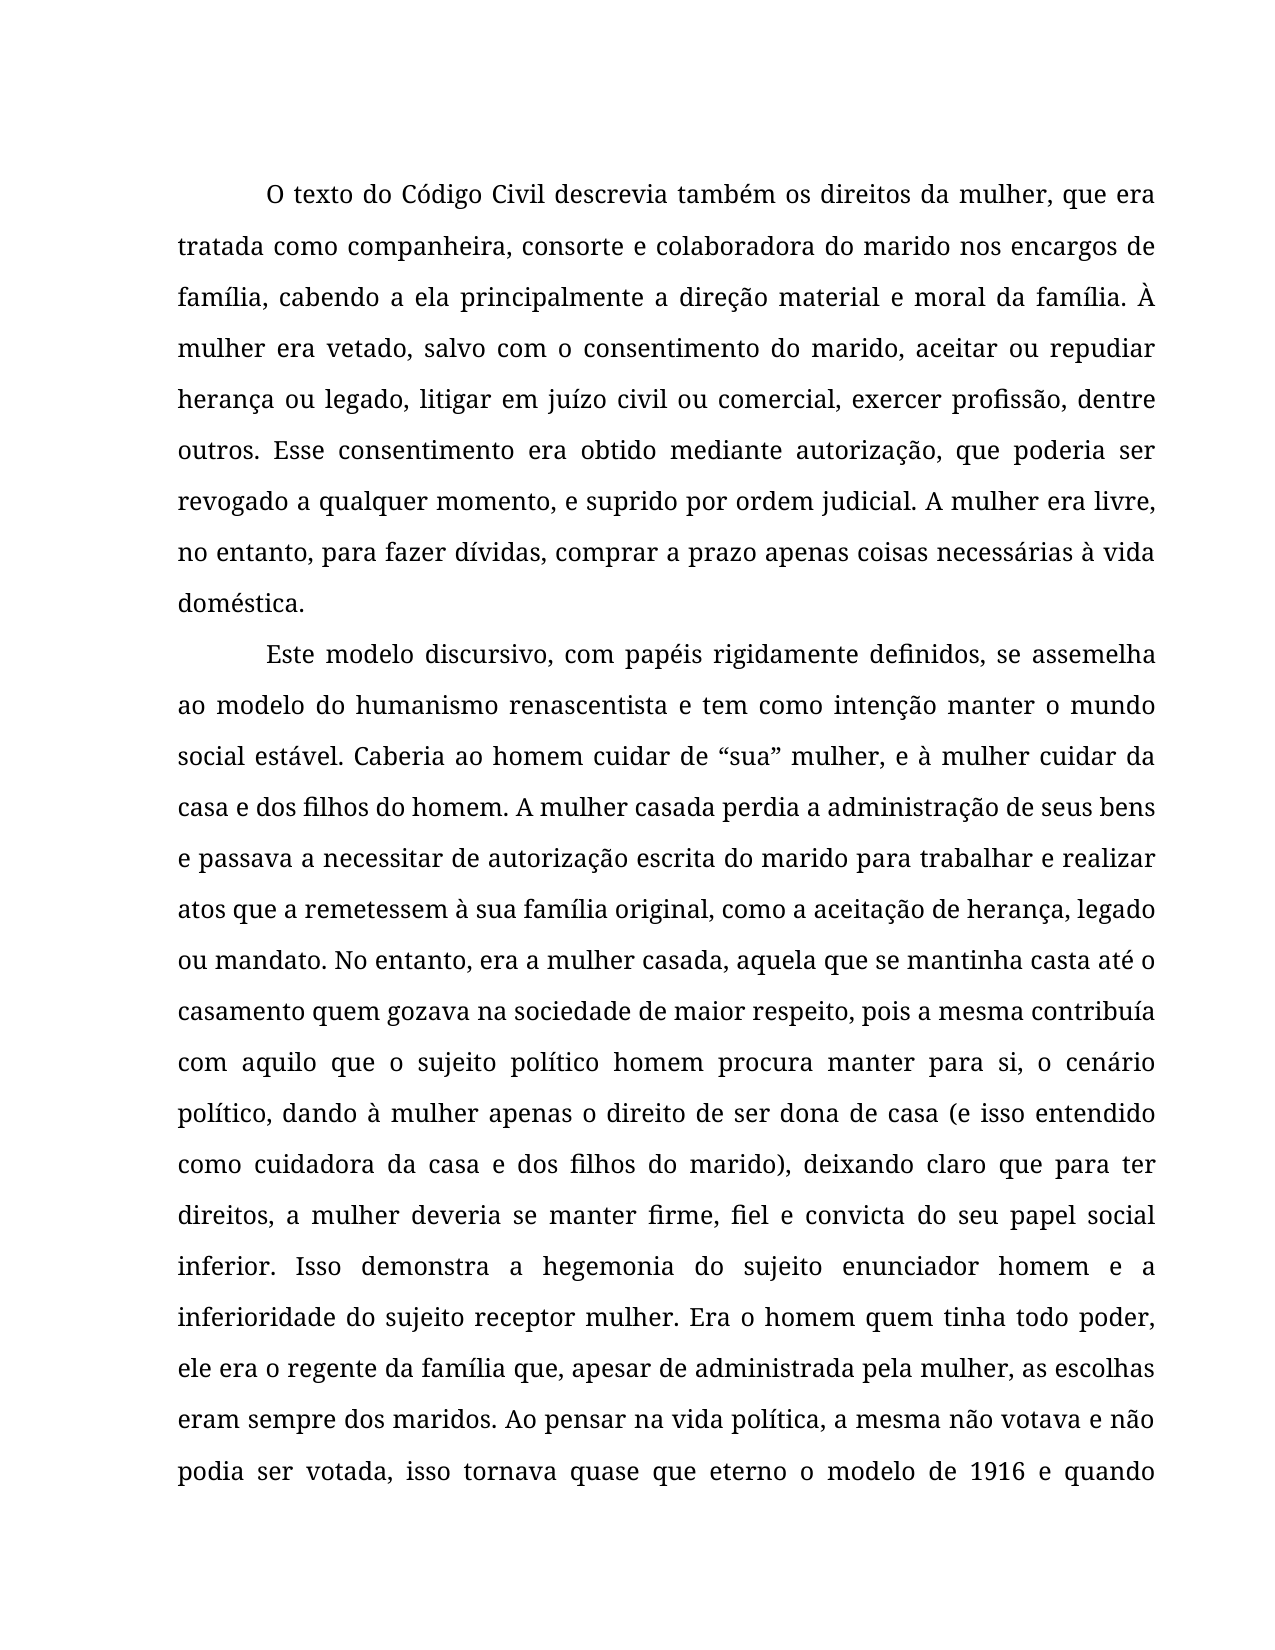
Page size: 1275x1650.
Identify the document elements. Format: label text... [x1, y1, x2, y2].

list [177, 637, 1157, 1487]
list O texto do Código Civil descrevia também os direitos da mulher, que era tratada como companheira, consorte e colaboradora do marido nos encargos de família, cabendo a ela principalmente a direção material e moral da família. À mulher era vetado, salvo com o consentimento do marido, aceitar ou repudiar herança ou legado, litigar em juízo civil ou comercial, exercer profissão, dentre outros. Esse consentimento era obtido mediante autorização, que poderia ser revogado a qualquer momento, e suprido por ordem judicial. A mulher era livre, no entanto, para fazer dívidas, comprar a prazo apenas coisas necessárias à vida doméstica. [177, 177, 1157, 619]
